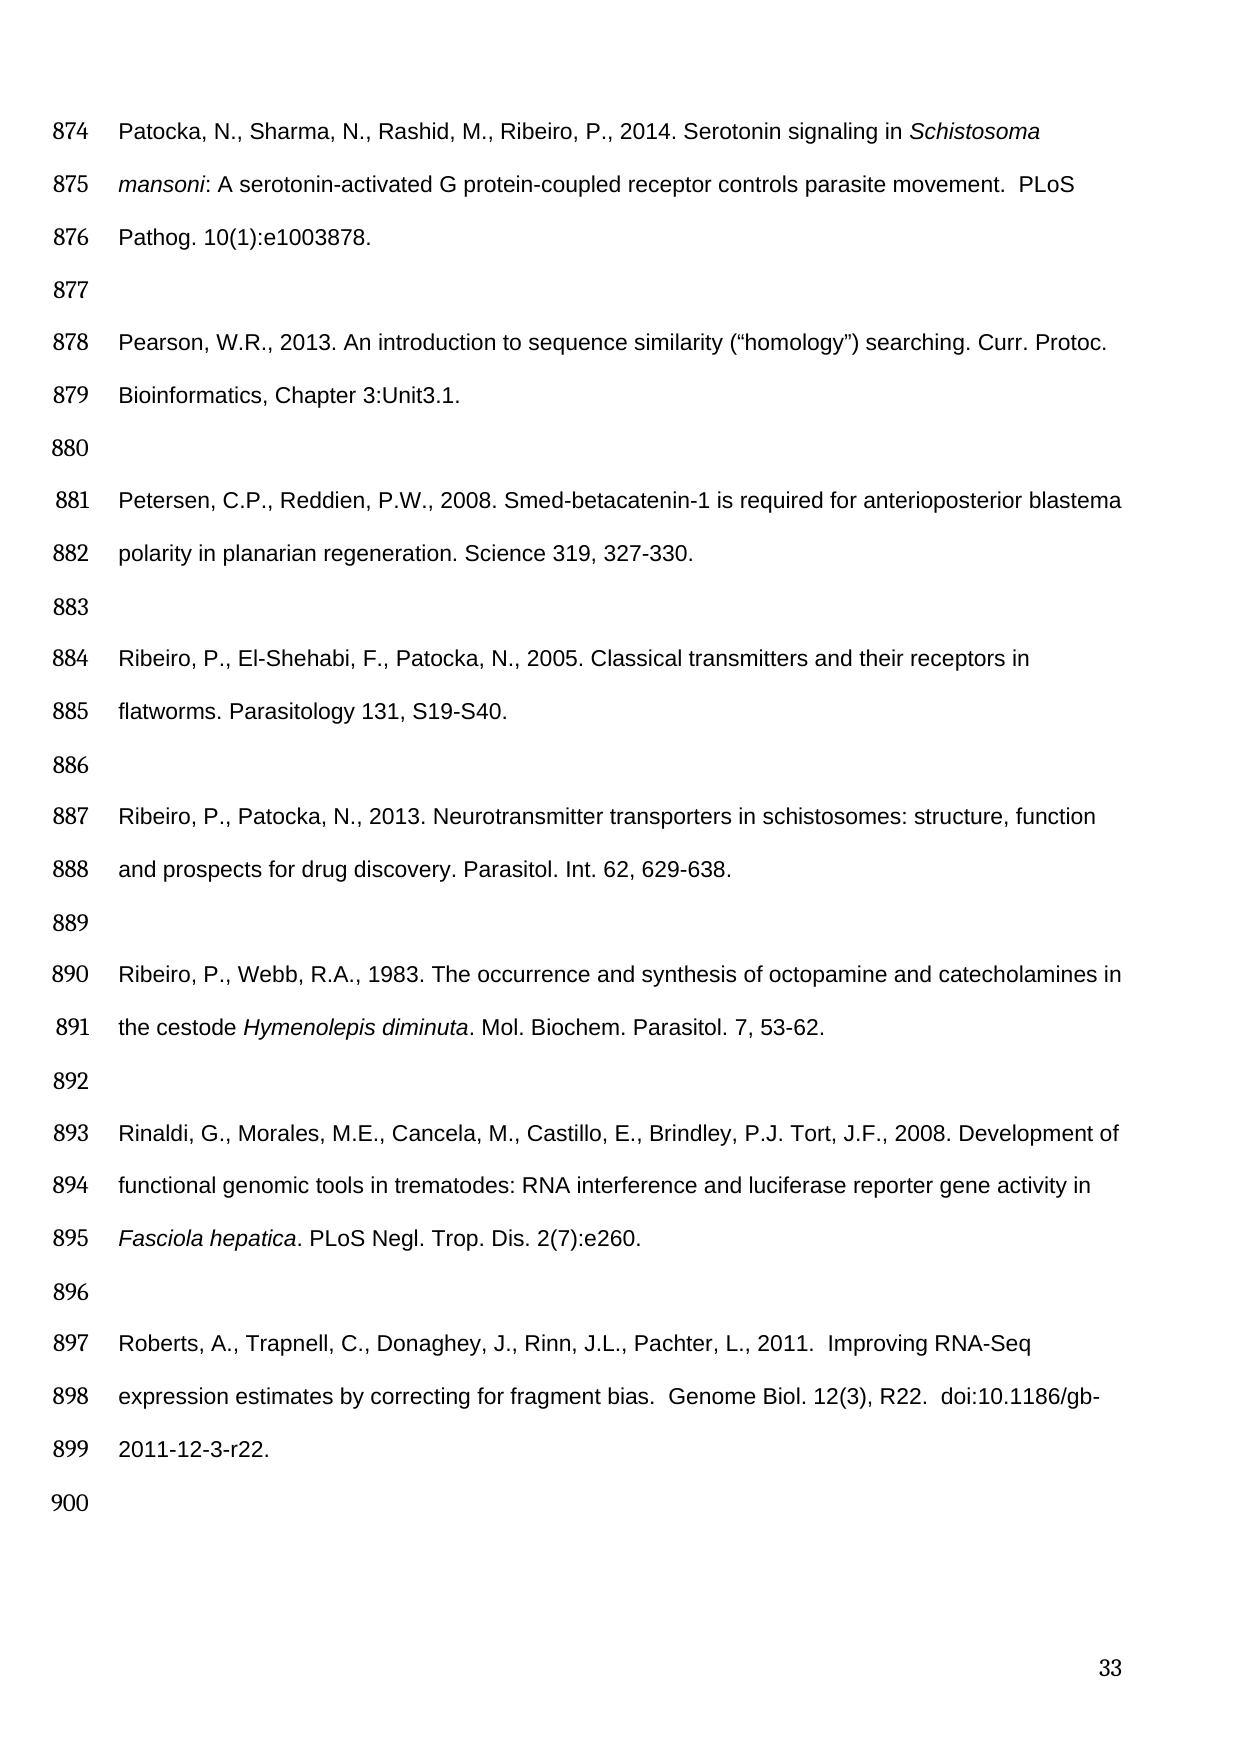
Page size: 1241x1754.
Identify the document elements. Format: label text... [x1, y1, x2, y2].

text Rinaldi, G., Morales, M.E., Cancela, M., Castillo, E., Brindley, P.J. Tort, J.F., 2008. Development of functional genomic tools in trematodes: RNA interference and luciferase reporter gene activity in Fasciola hepatica. PLoS Negl. Trop. Dis. 2(7):e260. [118, 1119, 1122, 1251]
text Ribeiro, P., Patocka, N., 2013. Neurotransmitter transporters in schistosomes: structure, function and prospects for drug discovery. Parasitol. Int. 62, 629-638. [118, 803, 1122, 882]
text Ribeiro, P., Webb, R.A., 1983. The occurrence and synthesis of octopamine and catecholamines in the cestode Hymenolepis diminuta. Mol. Biochem. Parasitol. 7, 53-62. [118, 961, 1122, 1041]
text Patocka, N., Sharma, N., Rashid, M., Ribeiro, P., 2014. Serotonin signaling in Schistosoma mansoni: A serotonin-activated G protein-coupled receptor controls parasite movement. PLoS Pathog. 10(1):e1003878. [118, 118, 1122, 250]
text Roberts, A., Trapnell, C., Donaghey, J., Rinn, J.L., Pachter, L., 2011. Improving RNA-Seq expression estimates by correcting for fragment bias. Genome Biol. 12(3), R22. doi:10.1186/gb-2011-12-3-r22. [118, 1330, 1122, 1462]
text Ribeiro, P., El-Shehabi, F., Patocka, N., 2005. Classical transmitters and their receptors in flatworms. Parasitology 131, S19-S40. [118, 645, 1122, 724]
text Petersen, C.P., Reddien, P.W., 2008. Smed-betacatenin-1 is required for anterioposterior blastema polarity in planarian regeneration. Science 319, 327-330. [118, 487, 1122, 566]
text Pearson, W.R., 2013. An introduction to sequence similarity (“homology”) searching. Curr. Protoc. Bioinformatics, Chapter 3:Unit3.1. [118, 329, 1122, 408]
